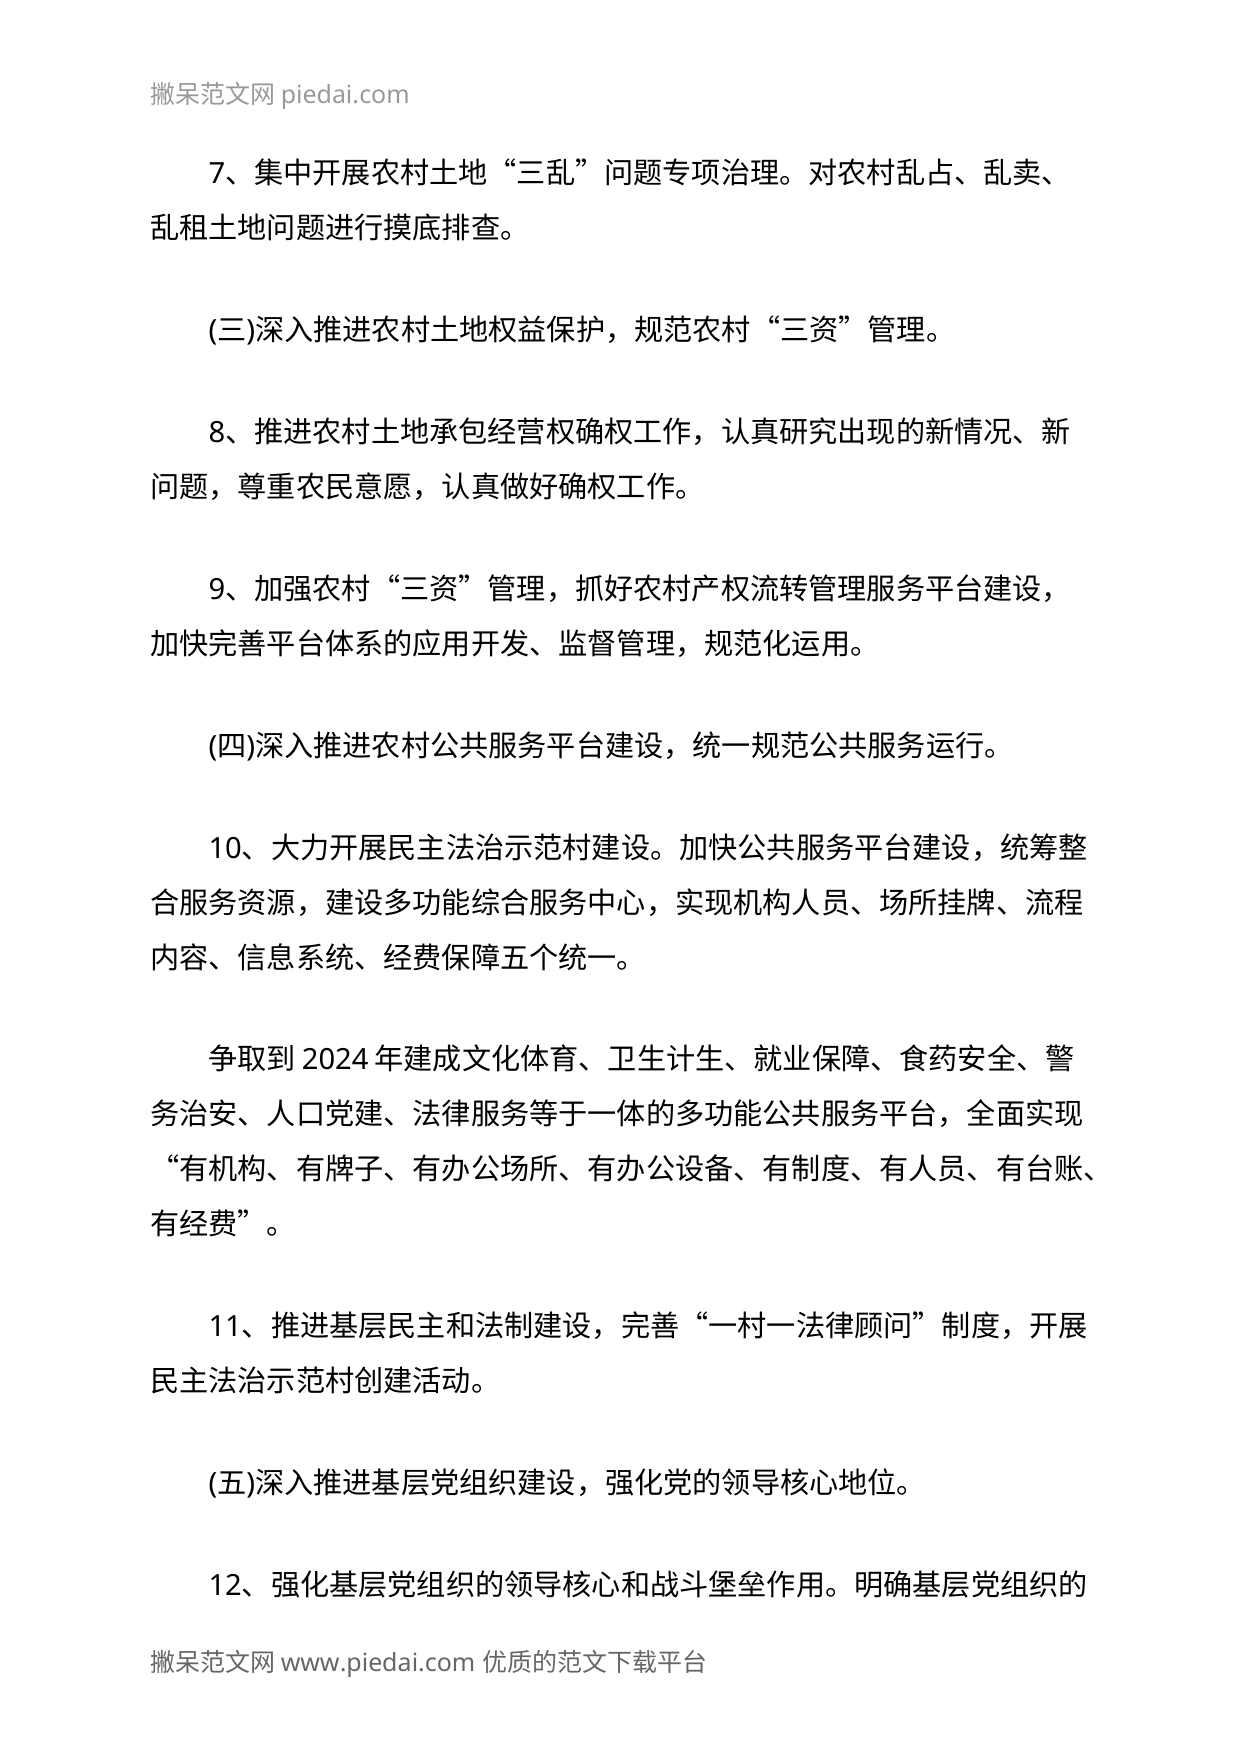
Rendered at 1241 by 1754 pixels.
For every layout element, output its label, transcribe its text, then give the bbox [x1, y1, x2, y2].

text (四)深入推进农村公共服务平台建设，统一规范公共服务运行。 [150, 722, 1090, 765]
text 9、加强农村“三资”管理，抓好农村产权流转管理服务平台建设，加快完善平台体系的应用开发、监督管理，规范化运用。 [150, 566, 1090, 663]
text 7、集中开展农村土地“三乱”问题专项治理。对农村乱占、乱卖、乱租土地问题进行摸底排查。 [150, 150, 1090, 247]
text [150, 1561, 1090, 1604]
text 10、大力开展民主法治示范村建设。加快公共服务平台建设，统筹整合服务资源，建设多功能综合服务中心，实现机构人员、场所挂牌、流程内容、信息系统、经费保障五个统一。 [150, 824, 1090, 976]
text (三)深入推进农村土地权益保护，规范农村“三资”管理。 [150, 307, 1090, 349]
text (五)深入推进基层党组织建设，强化党的领导核心地位。 [150, 1459, 1090, 1502]
text 8、推进农村土地承包经营权确权工作，认真研究出现的新情况、新问题，尊重农民意愿，认真做好确权工作。 [150, 409, 1090, 506]
text 争取到2024年建成文化体育、卫生计生、就业保障、食药安全、警务治安、人口党建、法律服务等于一体的多功能公共服务平台，全面实现“有机构、有牌子、有办公场所、有办公设备、有制度、有人员、有台账、有经费”。 [150, 1036, 1090, 1243]
text 11、推进基层民主和法制建设，完善“一村一法律顾问”制度，开展民主法治示范村创建活动。 [150, 1302, 1090, 1400]
